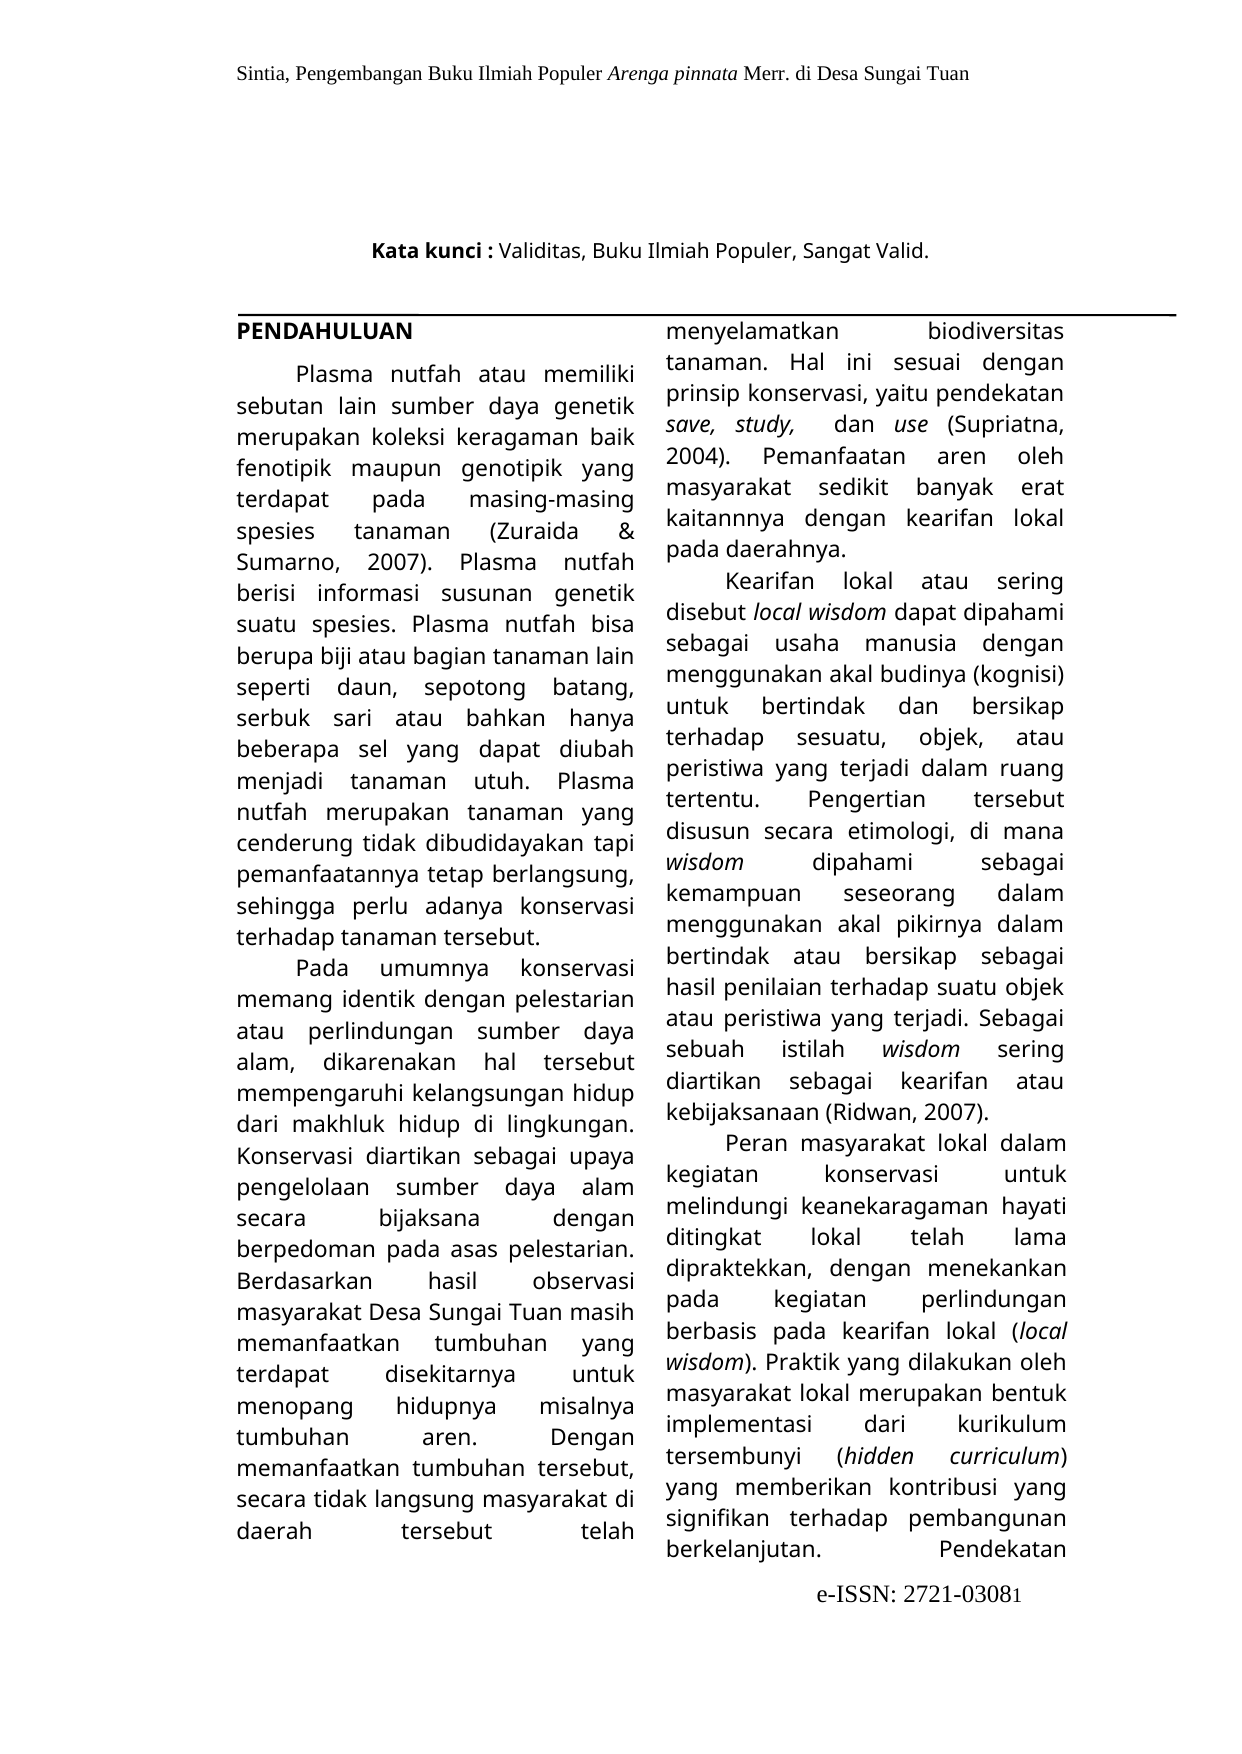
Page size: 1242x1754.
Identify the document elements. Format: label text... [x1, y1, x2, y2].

list Pada umumnya konservasi memang identik dengan pelestarian atau perlindungan sumber daya alam, dikarenakan hal tersebut mempengaruhi kelangsungan hidup dari makhluk hidup di lingkungan. Konservasi diartikan sebagai upaya pengelolaan sumber daya alam secara bijaksana dengan berpedoman pada asas pelestarian. Berdasarkan hasil observasi masyarakat Desa Sungai Tuan masih memanfaatkan tumbuhan yang terdapat disekitarnya untuk menopang hidupnya misalnya tumbuhan aren. Dengan memanfaatkan tumbuhan tersebut, secara tidak langsung masyarakat di daerah tersebut telah menyelamatkan biodiversitas tanaman. Hal ini sesuai dengan prinsip konservasi, yaitu pendekatan save, study, dan use (Supriatna, 2004). Pemanfaatan aren oleh masyarakat sedikit banyak erat kaitannnya dengan kearifan lokal pada daerahnya. [666, 317, 1064, 565]
list Pada umumnya konservasi memang identik dengan pelestarian atau perlindungan sumber daya alam, dikarenakan hal tersebut mempengaruhi kelangsungan hidup dari makhluk hidup di lingkungan. Konservasi diartikan sebagai upaya pengelolaan sumber daya alam secara bijaksana dengan berpedoman pada asas pelestarian. Berdasarkan hasil observasi masyarakat Desa Sungai Tuan masih memanfaatkan tumbuhan yang terdapat disekitarnya untuk menopang hidupnya misalnya tumbuhan aren. Dengan memanfaatkan tumbuhan tersebut, secara tidak langsung masyarakat di daerah tersebut telah menyelamatkan biodiversitas tanaman. Hal ini sesuai dengan prinsip konservasi, yaitu pendekatan save, study, dan use (Supriatna, 2004). Pemanfaatan aren oleh masyarakat sedikit banyak erat kaitannnya dengan kearifan lokal pada daerahnya. [236, 952, 635, 1546]
list Kearifan lokal atau sering disebut local wisdom dapat dipahami sebagai usaha manusia dengan menggunakan akal budinya (kognisi) untuk bertindak dan bersikap terhadap sesuatu, objek, atau peristiwa yang terjadi dalam ruang tertentu. Pengertian tersebut disusun secara etimologi, di mana wisdom dipahami sebagai kemampuan seseorang dalam menggunakan akal pikirnya dalam bertindak atau bersikap sebagai hasil penilaian terhadap suatu objek atau peristiwa yang terjadi. Sebagai sebuah istilah wisdom sering diartikan sebagai kearifan atau kebijaksanaan (Ridwan, 2007). [666, 565, 1064, 1127]
list Kata kunci : Validitas, Buku Ilmiah Populer, Sangat Valid. [236, 236, 1064, 265]
list Plasma nutfah atau memiliki sebutan lain sumber daya genetik merupakan koleksi keragaman baik fenotipik maupun genotipik yang terdapat pada masing-masing spesies tanaman (Zuraida & Sumarno, 2007). Plasma nutfah berisi informasi susunan genetik suatu spesies. Plasma nutfah bisa berupa biji atau bagian tanaman lain seperti daun, sepotong batang, serbuk sari atau bahkan hanya beberapa sel yang dapat diubah menjadi tanaman utuh. Plasma nutfah merupakan tanaman yang cenderung tidak dibudidayakan tapi pemanfaatannya tetap berlangsung, sehingga perlu adanya konservasi terhadap tanaman tersebut. [236, 358, 635, 952]
subtitle PENDAHULUAN [236, 315, 635, 346]
